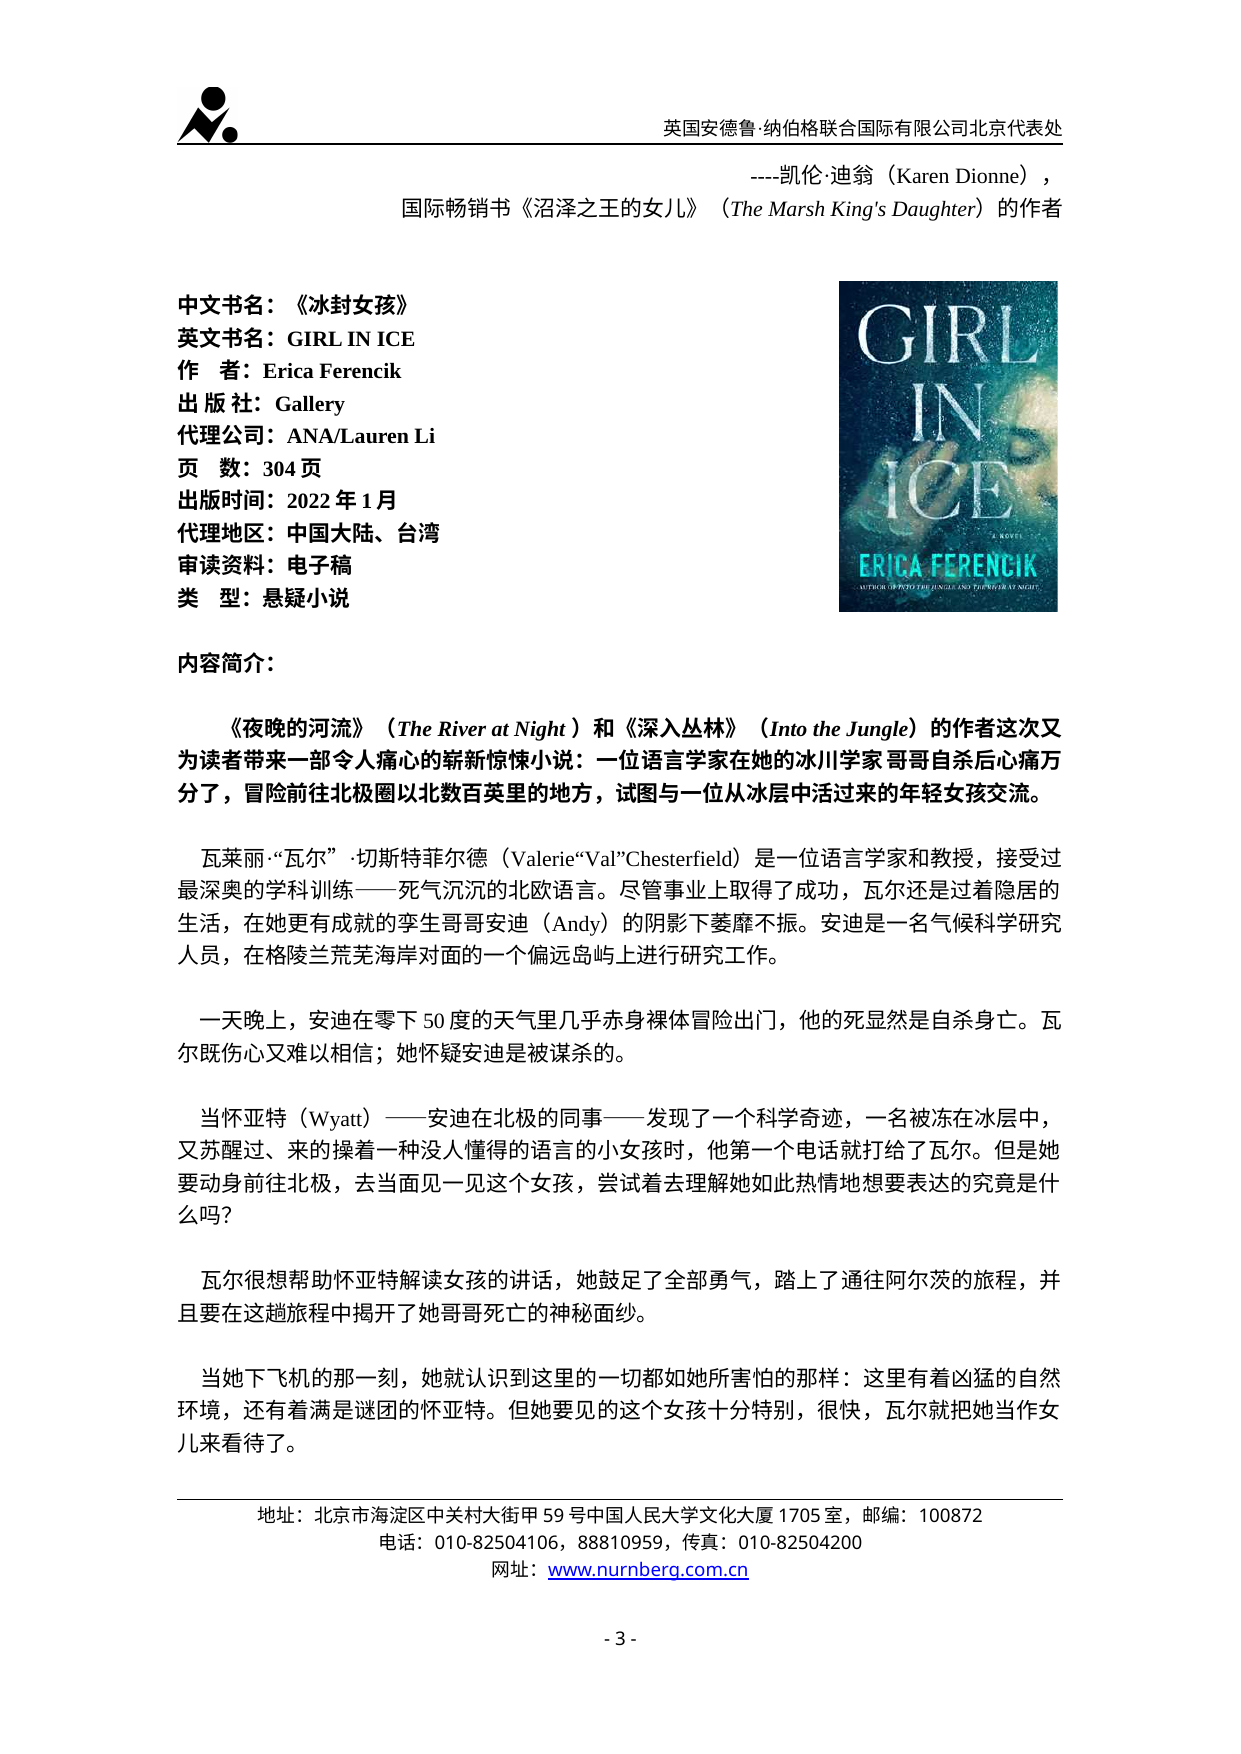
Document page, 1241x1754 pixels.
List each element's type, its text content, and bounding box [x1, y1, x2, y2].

text ----凯伦·迪翁（Karen Dionne）， [177, 158, 779, 190]
text 国际畅销书《沼泽之王的女儿》（The Marsh King's Daughter）的作者 [177, 190, 1063, 223]
text 中文书名：《冰封女孩》 [177, 288, 839, 320]
text 瓦莱丽·“瓦尔”·切斯特菲尔德（Valerie“Val”Chesterfield）是一位语言学家和教授，接受过最深奥的学科训练——死气沉沉的北欧语言。尽管事业上取得了成功，瓦尔还是过着隐居的生活，在她更有成就的孪生哥哥安迪（Andy）的阴影下萎靡不振。安迪是一名气候科学研究人员，在格陵兰荒芜海岸对面的一个偏远岛屿上进行研究工作。 [177, 840, 1063, 970]
text 《夜晚的河流》（The River at Night ）和《深入丛林》（Into the Jungle）的作者这次又为读者带来一部令人痛心的崭新惊悚小说：一位语言学家在她的冰川学家哥哥自杀后心痛万分了，冒险前往北极圈以北数百英里的地方，试图与一位从冰层中活过来的年轻女孩交流。 [177, 710, 1063, 808]
text 类 型：悬疑小说 [177, 580, 1063, 613]
text 内容简介： [177, 645, 1063, 678]
text 出 版 社：Gallery [177, 385, 839, 418]
picture [1018, 583, 1034, 591]
text 一天晚上，安迪在零下50度的天气里几乎赤身裸体冒险出门，他的死显然是自杀身亡。瓦尔既伤心又难以相信；她怀疑安迪是被谋杀的。 [177, 1003, 1063, 1068]
text 出版时间：2022年1月 [177, 483, 839, 515]
picture [177, 87, 238, 143]
picture [964, 281, 972, 295]
text 当她下飞机的那一刻，她就认识到这里的一切都如她所害怕的那样：这里有着凶猛的自然环境，还有着满是谜团的怀亚特。但她要见的这个女孩十分特别，很快，瓦尔就把她当作女儿来看待了。 [177, 1360, 1063, 1458]
text 当怀亚特（Wyatt）——安迪在北极的同事——发现了一个科学奇迹，一名被冻在冰层中，又苏醒过、来的操着一种没人懂得的语言的小女孩时，他第一个电话就打给了瓦尔。但是她要动身前往北极，去当面见一见这个女孩，尝试着去理解她如此热情地想要表达的究竟是什么吗？ [177, 1100, 1063, 1230]
picture [839, 281, 1058, 612]
text 代理地区：中国大陆、台湾 [177, 515, 839, 548]
text 页 数：304页 [177, 450, 839, 483]
text 审读资料：电子稿 [177, 548, 839, 580]
picture [959, 603, 965, 610]
text 代理公司：ANA/Lauren Li [177, 418, 839, 450]
text 作 者：Erica Ferencik [177, 353, 839, 385]
text 瓦尔很想帮助怀亚特解读女孩的讲话，她鼓足了全部勇气，踏上了通往阿尔茨的旅程，并且要在这趟旅程中揭开了她哥哥死亡的神秘面纱。 [177, 1263, 1063, 1328]
text 英文书名：GIRL IN ICE [177, 320, 839, 353]
